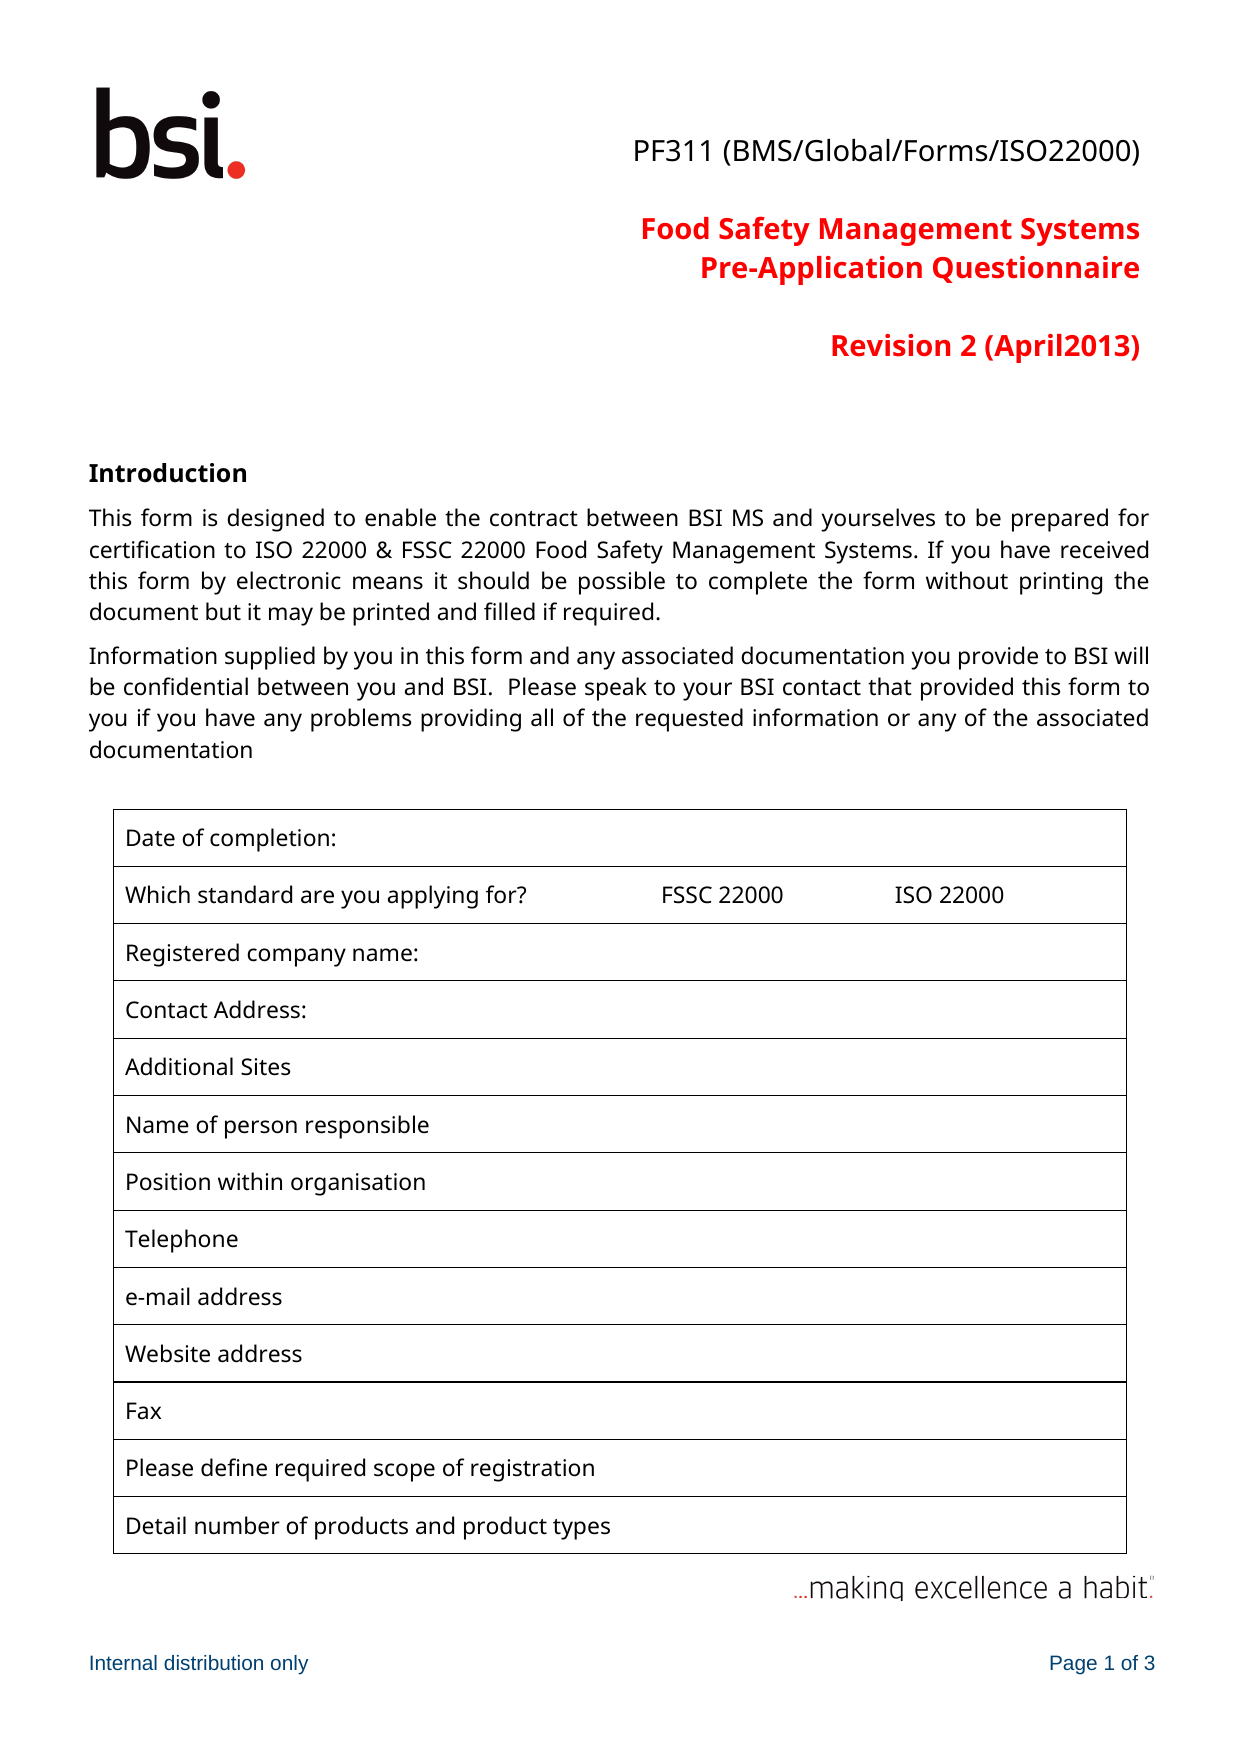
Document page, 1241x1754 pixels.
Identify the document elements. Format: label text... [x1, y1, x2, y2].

table_cell Fax [114, 1383, 649, 1439]
text Introduction [88, 456, 1152, 490]
table_cell Additional Sites [114, 1039, 649, 1095]
table_cell Name of person responsible [114, 1096, 649, 1152]
table_cell [650, 1497, 1126, 1553]
table_cell Which standard are you applying for? [114, 867, 649, 923]
table_cell Registered company name: [114, 924, 649, 980]
table_cell [650, 1383, 1126, 1439]
table_header [650, 810, 1126, 866]
table_header Date of completion: [114, 810, 649, 866]
table_cell FSSC 22000 ISO 22000 [650, 867, 1126, 923]
table_cell [650, 1039, 1126, 1095]
table_cell Contact Address: [114, 981, 649, 1038]
table_cell Telephone [114, 1211, 649, 1267]
table_cell Position within organisation [114, 1153, 649, 1209]
table_cell [650, 1096, 1126, 1152]
table_cell [650, 1211, 1126, 1267]
table_cell [650, 1268, 1126, 1324]
text This form is designed to enable the contract between BSI MS and yourselves to be prepared for certification to ISO 22000 & FSSC 22000 Food Safety Management Systems. If you have received this form by electronic means it should be possible to complete the form without printing the document but it may be printed and filled if required. [88, 502, 1152, 627]
text Information supplied by you in this form and any associated documentation you provide to BSI will be confidential between you and BSI. Please speak to your BSI contact that provided this form to you if you have any problems providing all of the requested information or any of the associated documentation [88, 640, 1152, 765]
table_cell Please define required scope of registration [114, 1440, 649, 1496]
table_cell e-mail address [114, 1268, 649, 1324]
table_cell [650, 981, 1126, 1038]
table_cell [650, 1325, 1126, 1381]
table_cell [650, 1153, 1126, 1209]
table_cell Detail number of products and product types [114, 1497, 649, 1553]
table_cell [650, 1440, 1126, 1496]
table_cell [650, 924, 1126, 980]
table_cell Website address [114, 1325, 649, 1381]
